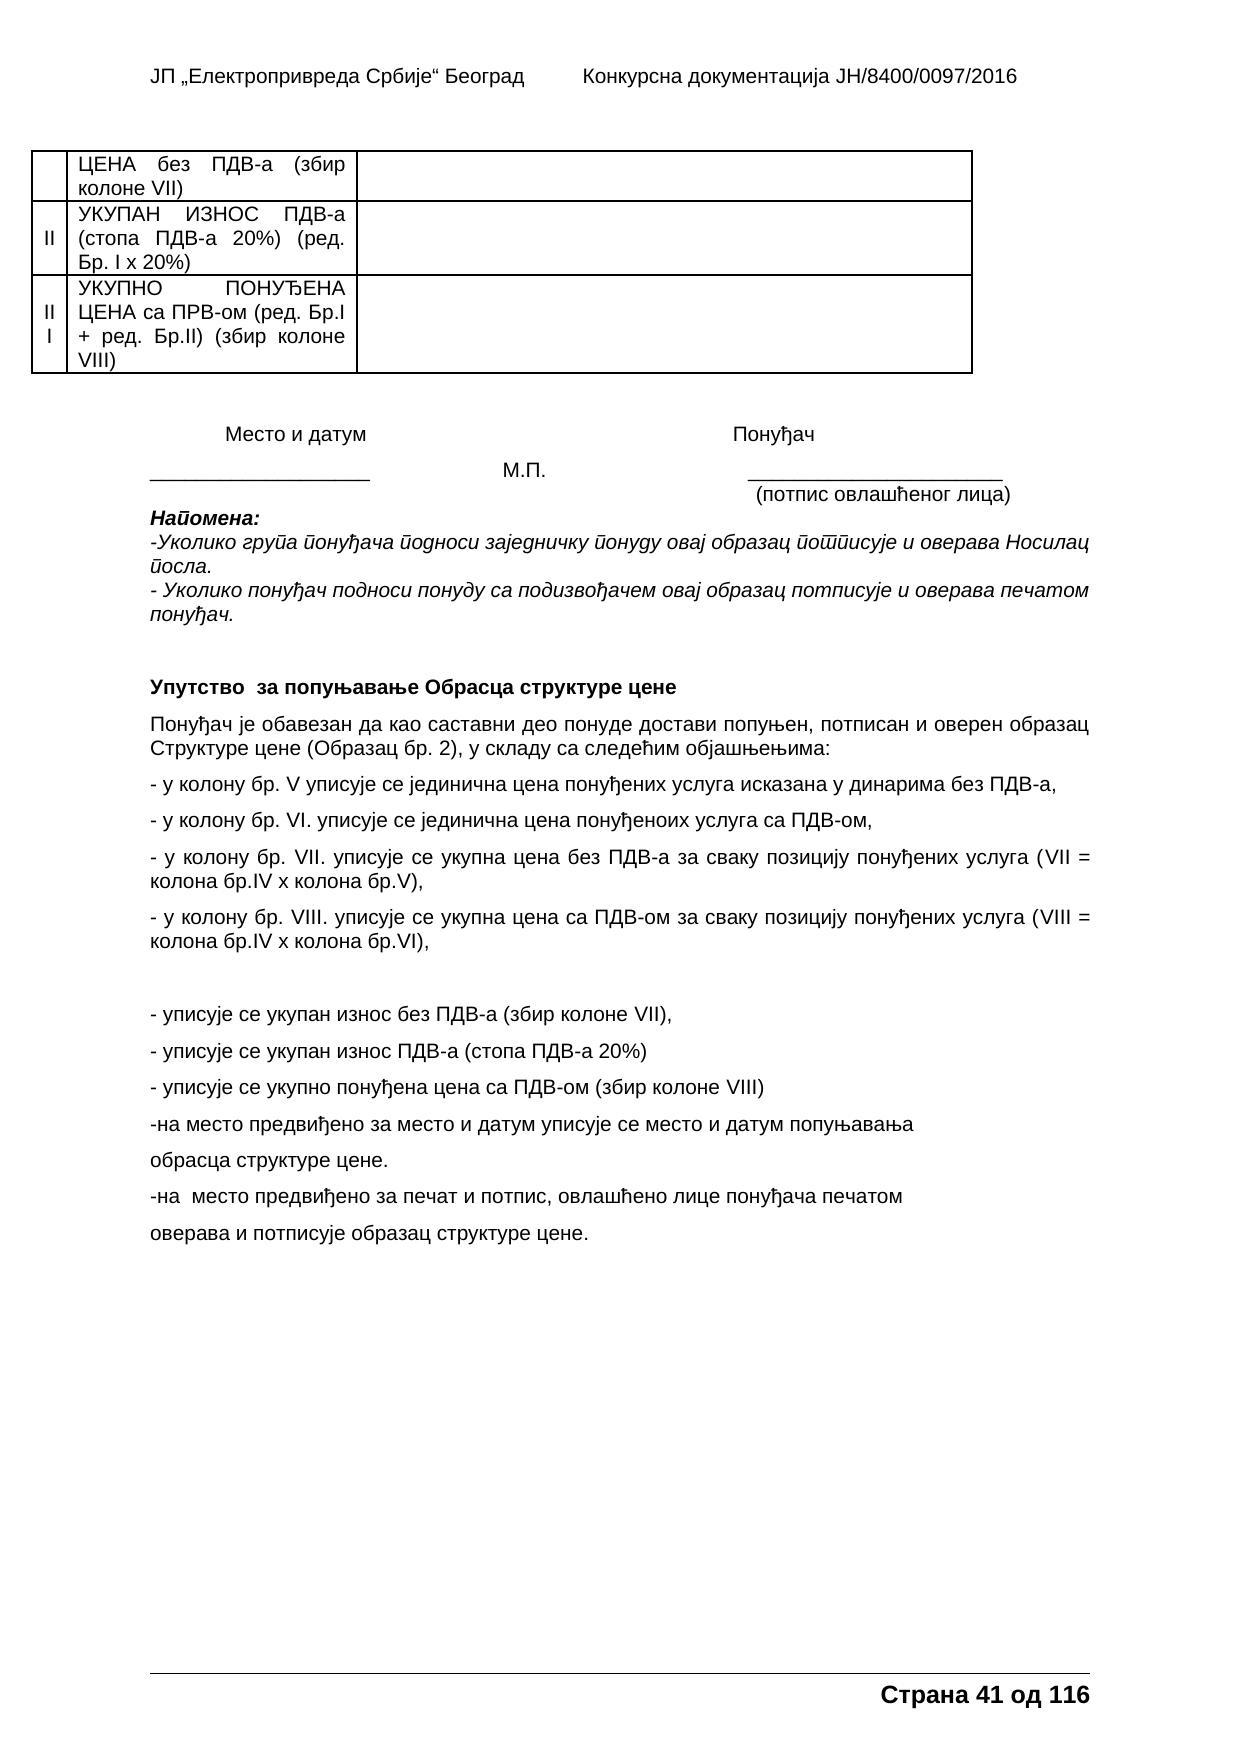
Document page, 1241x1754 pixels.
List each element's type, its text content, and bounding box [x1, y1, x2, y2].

text - уписује се укупан износ ПДВ-а (стопа ПДВ-а 20%) [150, 1038, 1090, 1062]
text - у колону бр. VIII. уписује се укупна цена са ПДВ-ом за сваку позицију понуђених услуга (VIII = колона бр.IV х колона бр.VI), [150, 905, 1090, 953]
text - у колону бр. VI. уписује се јединична цена понуђеноих услуга са ПДВ-ом, [150, 808, 1090, 832]
table_cell [358, 202, 971, 274]
text Место и датум Понуђач [150, 422, 1090, 446]
text - у колону бр. V уписује се јединична цена понуђених услуга исказана у динарима без ПДВ-а, [150, 772, 1090, 796]
text (потпис овлашћеног лица) [150, 482, 1090, 506]
text -на место предвиђено за место и датум уписује се место и датум попуњавања [150, 1111, 1090, 1135]
text Упутство за попуњавање Обрасца структуре цене [150, 675, 1090, 699]
text Понуђач је обавезан да као саставни део понуде достави попуњен, потписан и оверен образац Структуре цене (Образац бр. 2), у складу са следећим објашњењима: [150, 711, 1090, 759]
text -на место предвиђено за печат и потпис, овлашћено лице понуђача печатом [150, 1184, 1090, 1208]
text -Уколико група понуђача подноси заједничку понуду овај образац потписује и оверава Носилац посла. [150, 530, 1090, 578]
text Напомена: [150, 506, 1090, 530]
text - уписује се укупан износ без ПДВ-а (збир колоне VII), [150, 1002, 1090, 1026]
table_cell [358, 152, 971, 200]
text ___________________ М.П. ______________________ [150, 458, 1090, 482]
text - у колону бр. VII. уписује се укупна цена без ПДВ-а за сваку позицију понуђених услуга (VII = колона бр.IV х колона бр.V), [150, 845, 1090, 893]
table_cell [358, 276, 971, 372]
table_cell УКУПНО ПОНУЂЕНА ЦЕНА са ПРВ-ом (ред. Бр.I + ред. Бр.II) (збир колоне VIII) [68, 276, 356, 372]
table_cell УКУПАН ИЗНОС ПДВ-а (стопа ПДВ-а 20%) (ред. Бр. I x 20%) [68, 202, 356, 274]
table_cell II [33, 202, 66, 274]
table_cell I [33, 152, 66, 200]
text обрасца структуре цене. [150, 1148, 1090, 1172]
text оверава и потписује образац структуре цене. [150, 1221, 1090, 1245]
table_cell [68, 152, 356, 200]
text - уписује се укупно понуђена цена са ПДВ-ом (збир колоне VIII) [150, 1075, 1090, 1099]
table_cell III [33, 276, 66, 372]
text - Уколико понуђач подноси понуду са подизвођачем овај образац потписује и оверава печатом понуђач. [150, 578, 1090, 626]
